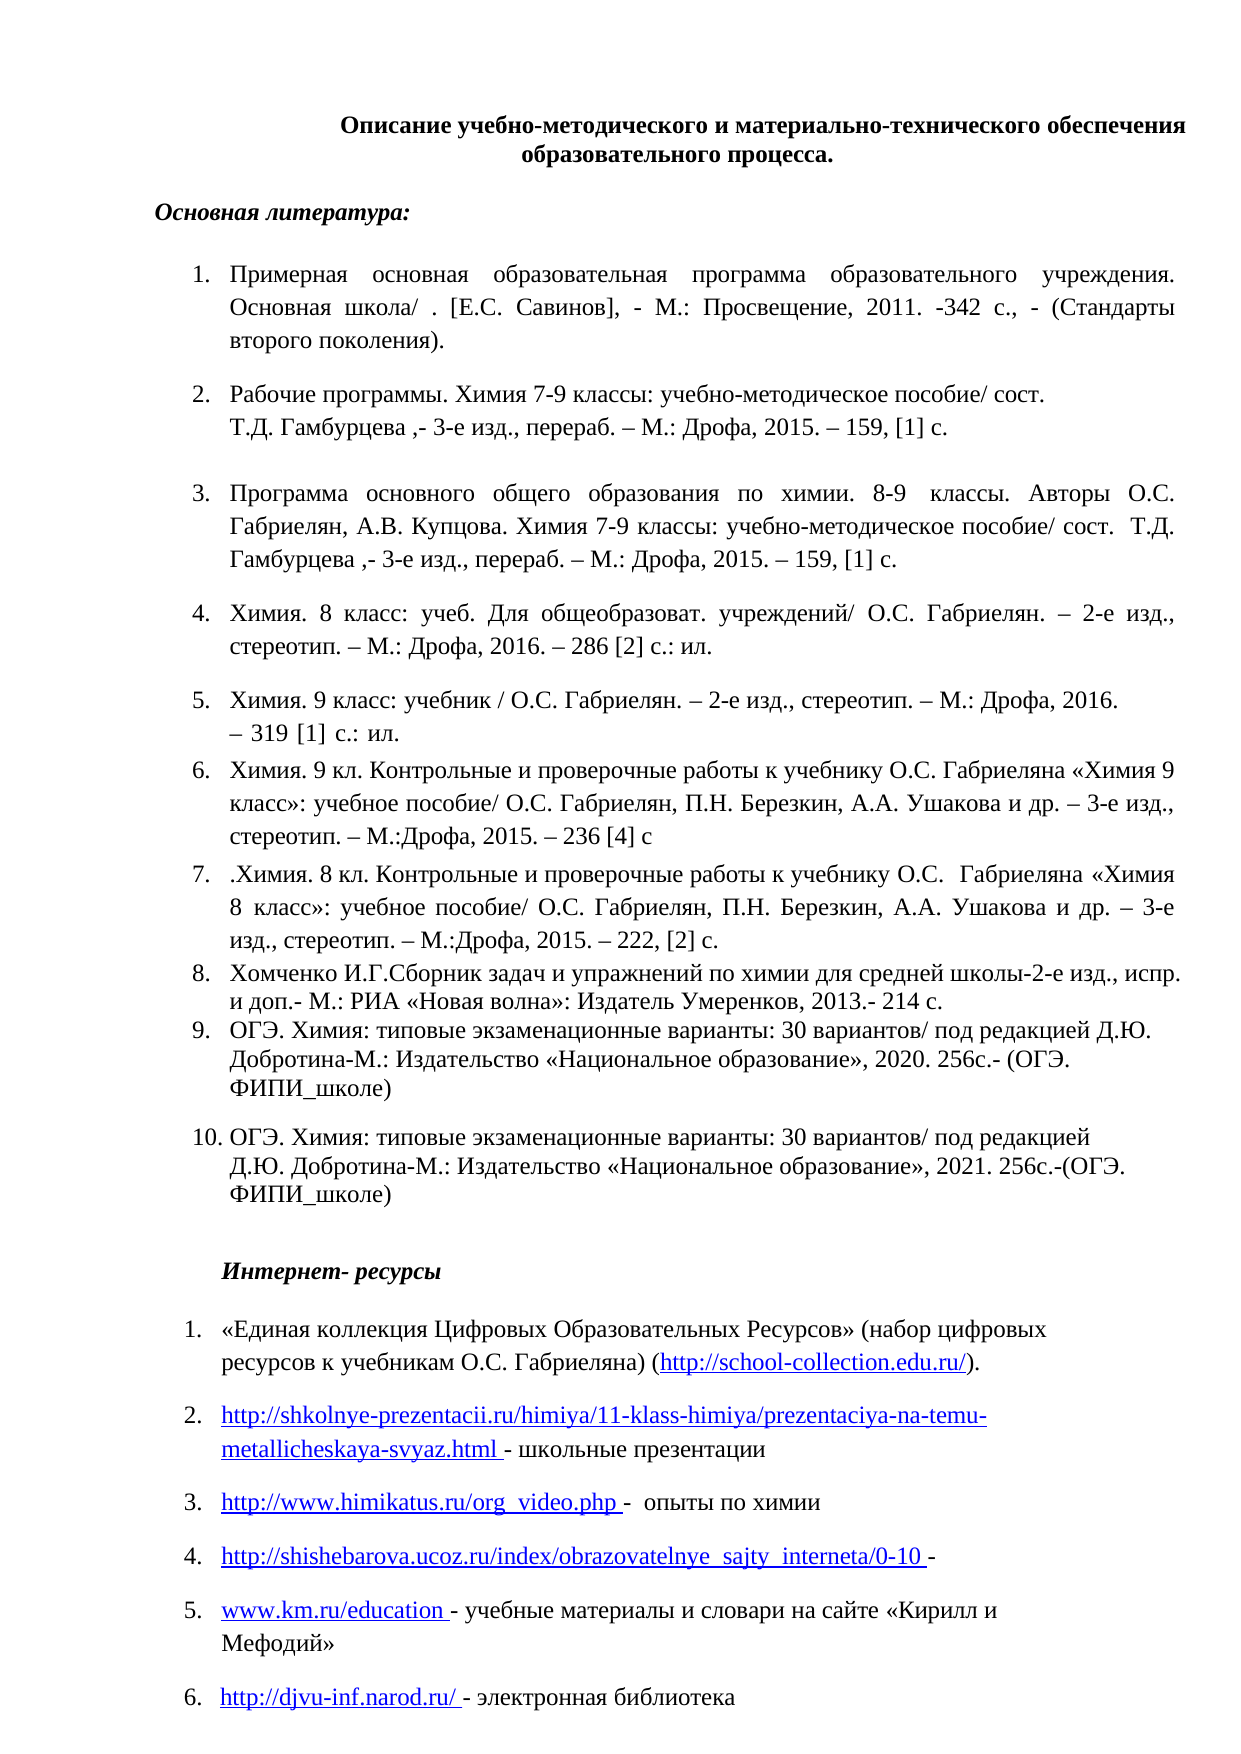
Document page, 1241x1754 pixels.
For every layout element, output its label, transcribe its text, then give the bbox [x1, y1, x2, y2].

list .Химия. 8 кл. Контрольные и проверочные работы к учебнику О.С. Габриеляна «Химия 8 класс»: учебное пособие/ О.С. Габриелян, П.Н. Березкин, А.А. Ушакова и др. – 3-е изд., стереотип. – М.:Дрофа, 2015. – 222, [2] с. [192, 859, 1175, 953]
list ОГЭ. Химия: типовые экзаменационные варианты: 30 вариантов/ под редакцией Д.Ю. Добротина-М.: Издательство «Национальное образование», 2020. 256с.- (ОГЭ. ФИПИ_школе) [192, 1015, 1186, 1101]
subtitle Основная литература: [154, 197, 1175, 225]
list http://shishebarova.ucoz.ru/index/obrazovatelnye_sajty_interneta/0-10 - [183, 1541, 1186, 1570]
picture [186, 458, 1055, 1296]
text – 319 [1] с.: ил. [229, 718, 1175, 747]
list http://www.himikatus.ru/org_video.php - опыты по химии [183, 1487, 1186, 1516]
text Описание учебно-методического и материально-технического обеспечения [203, 110, 1186, 139]
list Химия. 8 класс: учеб. Для общеобразоват. учреждений/ О.С. Габриелян. – 2-е изд., стереотип. – М.: Дрофа, 2016. – 286 [2] с.: ил. [192, 598, 1175, 660]
list Химия. 9 кл. Контрольные и проверочные работы к учебнику О.С. Габриеляна «Химия 9 класс»: учебное пособие/ О.С. Габриелян, П.Н. Березкин, А.А. Ушакова и др. – 3-е изд., стереотип. – М.:Дрофа, 2015. – 236 [4] с [192, 755, 1175, 850]
list www.km.ru/education - учебные материалы и словари на сайте «Кирилл и Мефодий» [183, 1595, 1070, 1657]
list Примерная основная образовательная программа образовательного учреждения. Основная школа/ . [Е.С. Савинов], - М.: Просвещение, 2011. -342 с., - (Стандарты второго поколения). [192, 259, 1175, 354]
list http://shkolnye-prezentacii.ru/himiya/11-klass-himiya/prezentaciya-na-temu- metallicheskaya-svyaz.html - школьные презентации [183, 1401, 1055, 1462]
list ОГЭ. Химия: типовые экзаменационные варианты: 30 вариантов/ под редакцией Д.Ю. Добротина-М.: Издательство «Национальное образование», 2021. 256с.-(ОГЭ. ФИПИ_школе) [192, 1122, 1136, 1208]
subtitle Интернет- ресурсы [221, 1256, 1186, 1285]
list Химия. 9 класс: учебник / О.С. Габриелян. – 2-е изд., стереотип. – М.: Дрофа, 2016. [192, 685, 1186, 714]
list «Единая коллекция Цифровых Образовательных Ресурсов» (набор цифровых ресурсов к учебникам О.С. Габриеляна) (http://school-collection.edu.ru/). [183, 1314, 1112, 1375]
list Программа основного общего образования по химии. 8-9 классы. Авторы О.С. Габриелян, А.В. Купцова. Химия 7-9 классы: учебно-методическое пособие/ сост. Т.Д. Гамбурцева ,- 3-е изд., перераб. – М.: Дрофа, 2015. – 159, [1] с. [192, 478, 1175, 573]
list http://djvu-inf.narod.ru/ - электронная библиотека [183, 1682, 1186, 1710]
list Хомченко И.Г.Сборник задач и упражнений по химии для средней школы-2-е изд., испр. и доп.- М.: РИА «Новая волна»: Издатель Умеренков, 2013.- 214 с. [192, 958, 1186, 1015]
text образовательного процесса. [521, 139, 1175, 168]
list Рабочие программы. Химия 7-9 классы: учебно-методическое пособие/ сост. Т.Д. Гамбурцева ,- 3-е изд., перераб. – М.: Дрофа, 2015. – 159, [1] с. [192, 379, 1096, 441]
